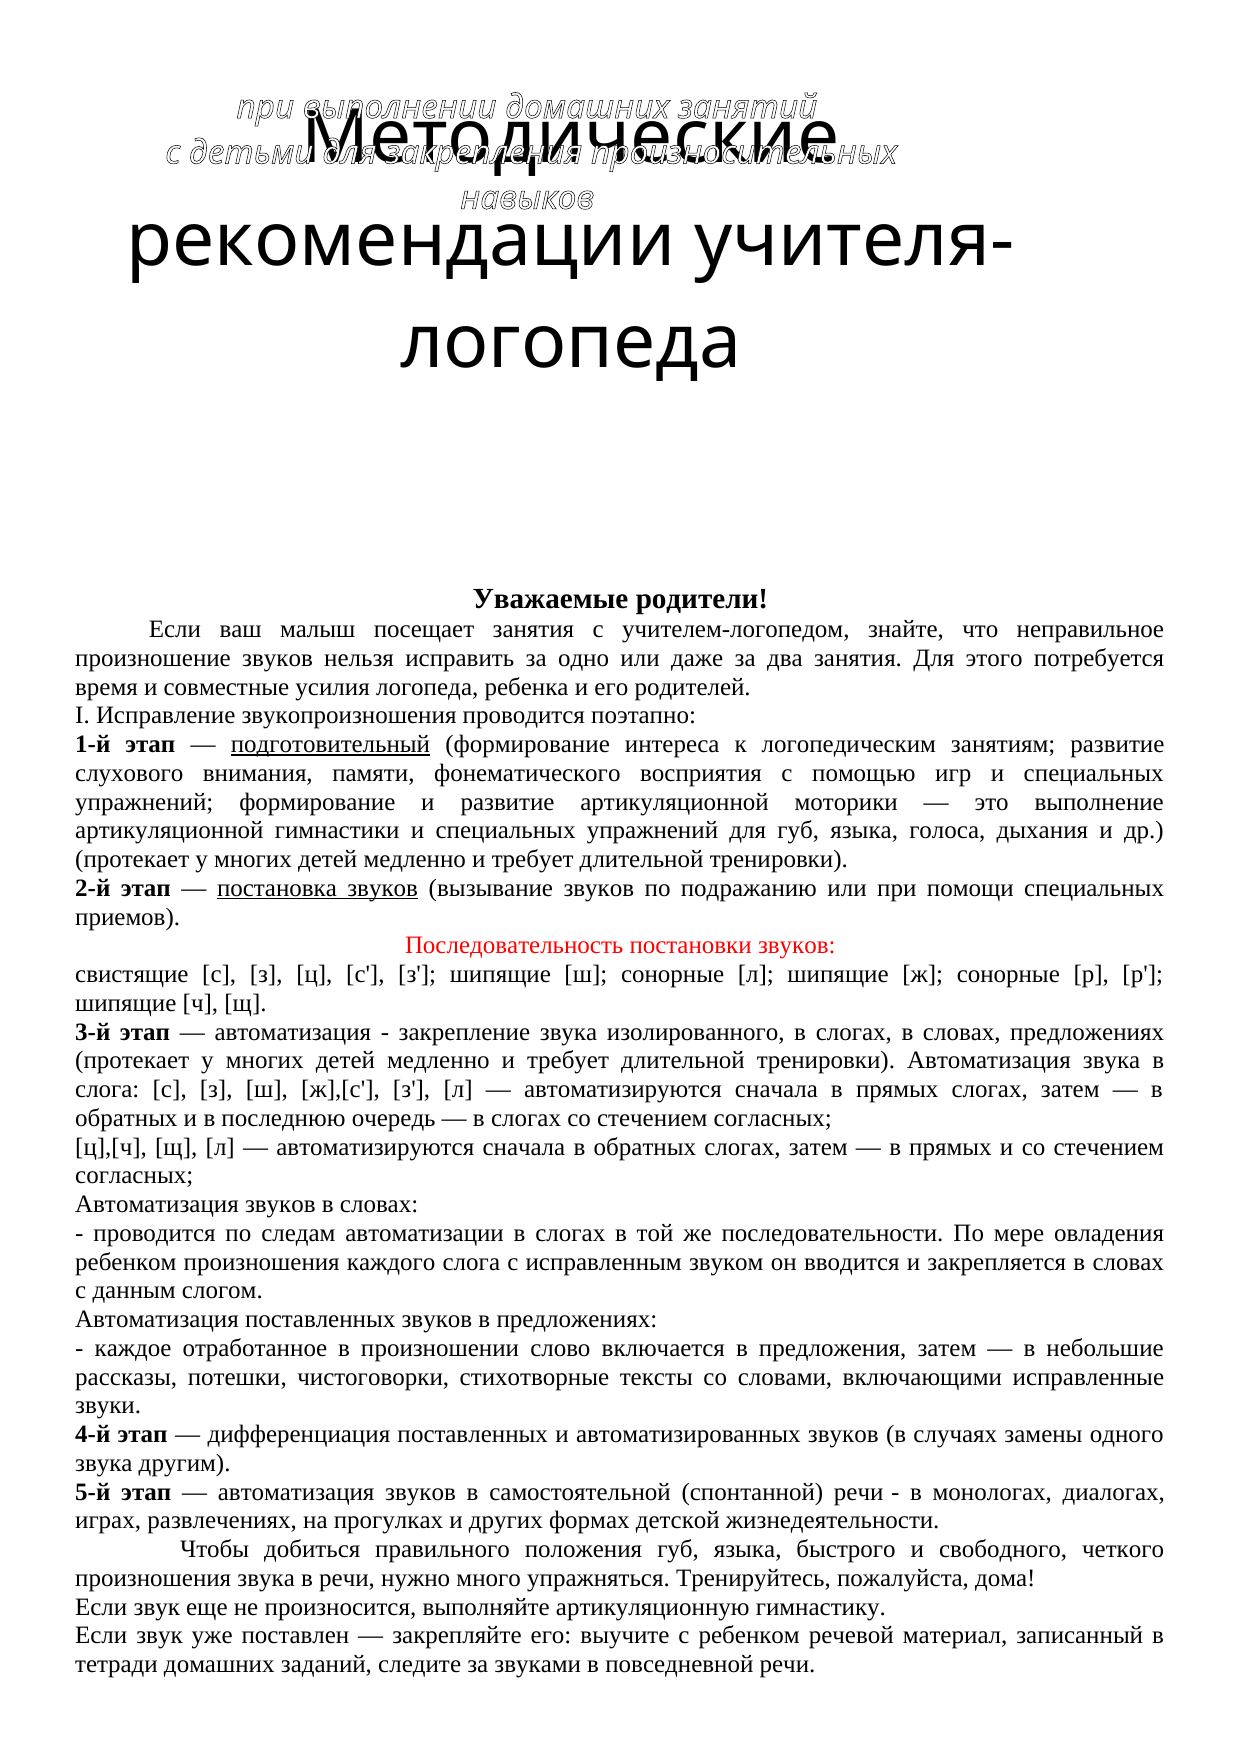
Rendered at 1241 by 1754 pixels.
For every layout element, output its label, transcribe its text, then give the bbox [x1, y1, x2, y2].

text 4-й этап — дифференциация поставленных и автоматизированных звуков (в случаях замены одного звука другим). [75, 1419, 1165, 1477]
text Уважаемые родители! [75, 581, 1165, 614]
text Чтобы добиться правильного положения губ, языка, быстрого и свободного, четкого произношения звука в речи, нужно много упражняться. Тренируйтесь, пожалуйста, дома! [75, 1534, 1165, 1592]
text Если ваш малыш посещает занятия с учителем-логопедом, знайте, что неправильное произношение звуков нельзя исправить за одно или даже за два занятия. Для этого потребуется время и совместные усилия логопеда, ребенка и его родителей. [75, 614, 1165, 701]
text Автоматизация поставленных звуков в предложениях: [75, 1304, 1165, 1333]
text Автоматизация звуков в словах: [75, 1189, 1165, 1218]
text 1-й этап — подготовительный (формирование интереса к логопедическим занятиям; развитие слухового внимания, памяти, фонематического восприятия с помощью игр и специальных упражнений; формирование и развитие артикуляционной моторики — это выполнение артикуляционной гимнастики и специальных упражнений для губ, языка, голоса, дыхания и др.) (протекает у многих детей медленно и требует длительной тренировки). [75, 729, 1165, 873]
text свистящие [с], [з], [ц], [с'], [з']; шипящие [ш]; сонорные [л]; шипящие [ж]; сонорные [р], [р']; шипящие [ч], [щ]. [75, 959, 1165, 1017]
text I. Исправление звукопроизношения проводится поэтапно: [75, 701, 1165, 729]
text Если звук еще не произносится, выполняйте артикуляционную гимнастику. [75, 1592, 1165, 1621]
text - проводится по следам автоматизации в слогах в той же последовательности. По мере овладения ребенком произношения каждого слога с исправленным звуком он вводится и закрепляется в словах с данным слогом. [75, 1218, 1165, 1304]
text [ц],[ч], [щ], [л] — автоматизируются сначала в обратных слогах, затем — в прямых и со стечением согласных; [75, 1132, 1165, 1189]
text Последовательность постановки звуков: [75, 931, 1165, 959]
text 2-й этап — постановка звуков (вызывание звуков по подражанию или при помощи специальных приемов). [75, 873, 1165, 931]
text 5-й этап — автоматизация звуков в самостоятельной (спонтанной) речи - в монологах, диалогах, играх, развлечениях, на прогулках и других формах детской жизнедеятельности. [75, 1477, 1165, 1534]
text Если звук уже поставлен — закрепляйте его: выучите с ребенком речевой материал, записанный в тетради домашних заданий, следите за звуками в повседневной речи. [75, 1621, 1165, 1678]
text - каждое отработанное в произношении слово включается в предложения, затем — в небольшие рассказы, потешки, чистоговорки, стихотворные тексты со словами, включающими исправленные звуки. [75, 1333, 1165, 1419]
text 3-й этап — автоматизация - закрепление звука изолированного, в слогах, в словах, предложениях (протекает у многих детей медленно и требует длительной тренировки). Автоматизация звука в слога: [с], [з], [ш], [ж],[с'], [з'], [л] — автоматизируются сначала в прямых слогах, затем — в обратных и в последнюю очередь — в слогах со стечением согласных; [75, 1017, 1165, 1132]
